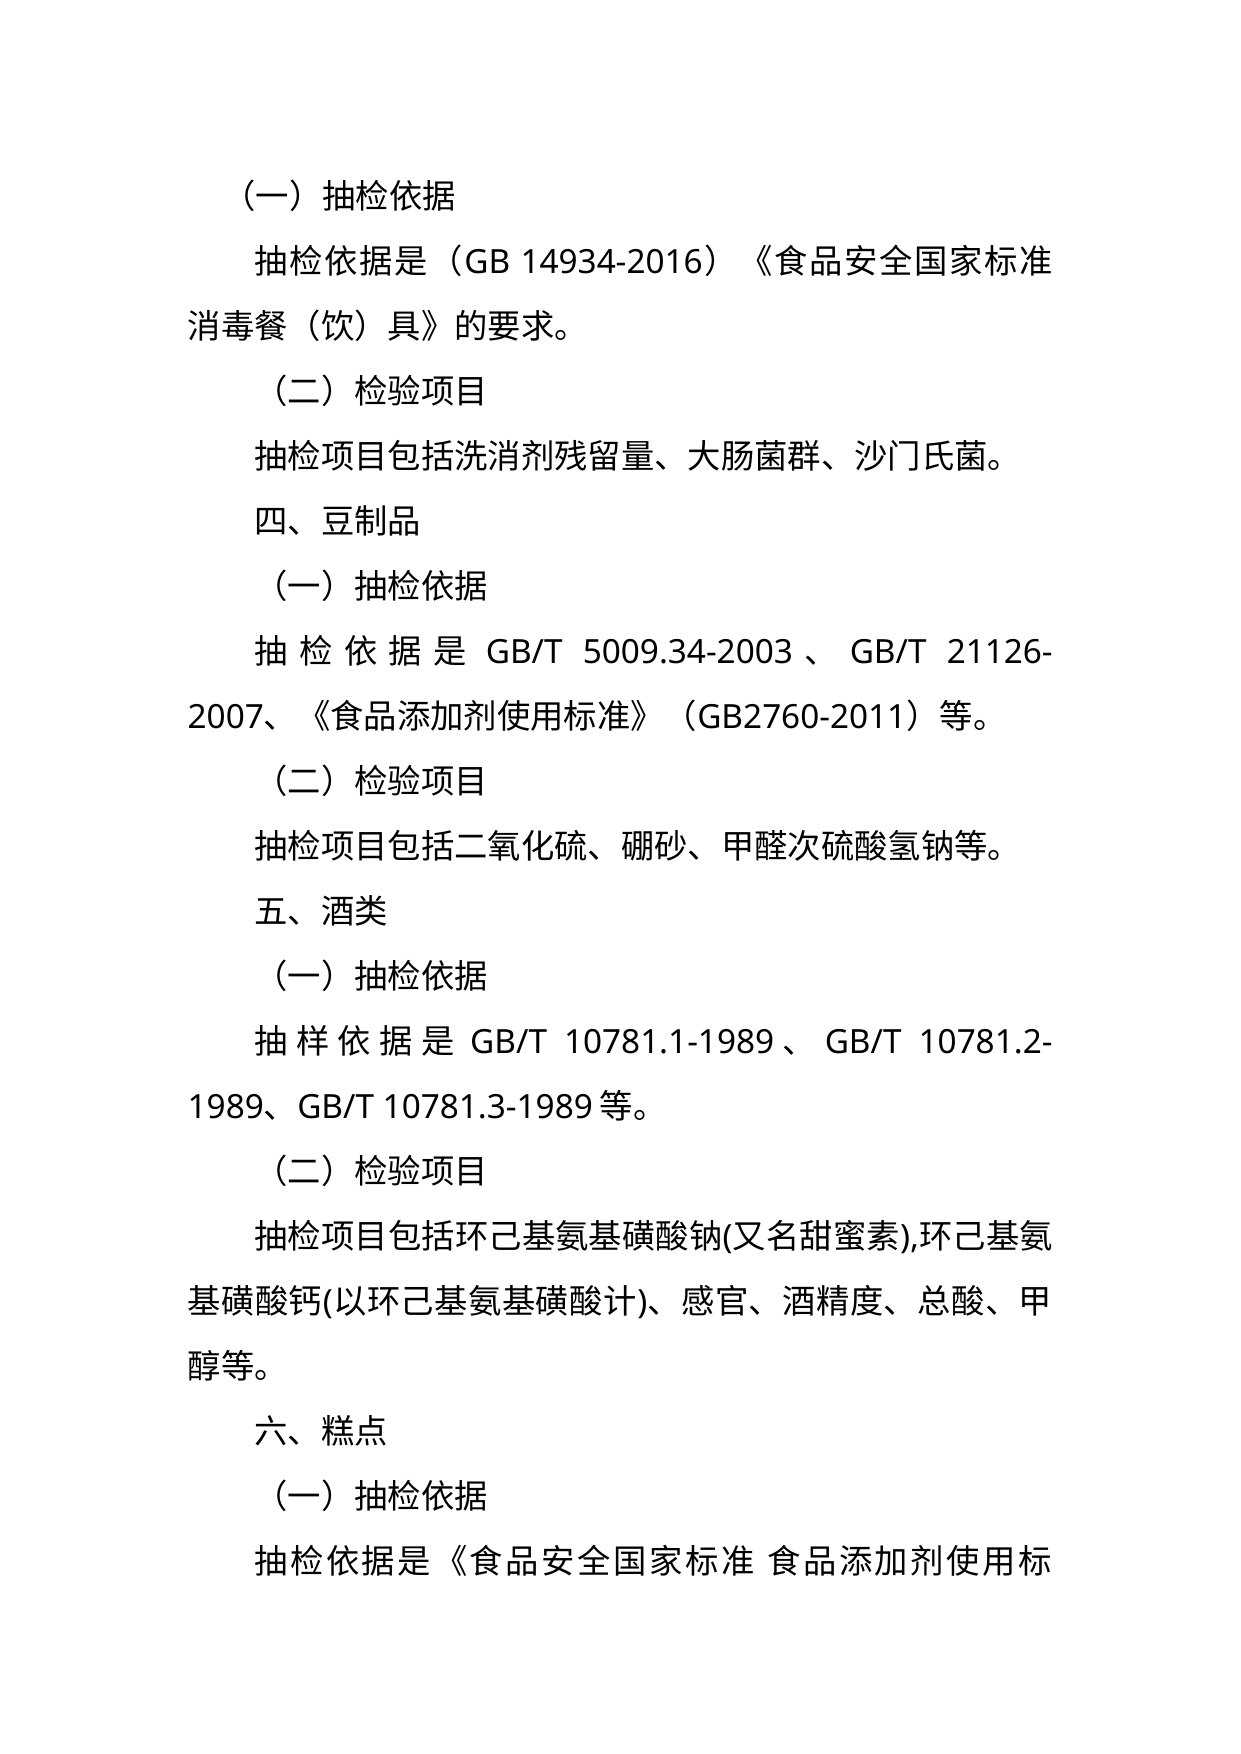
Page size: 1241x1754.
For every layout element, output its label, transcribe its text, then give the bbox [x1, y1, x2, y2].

text 抽检依据是GB/T 5009.34-2003、GB/T 21126-2007、《食品添加剂使用标准》（GB2760-2011）等。 [187, 617, 1053, 747]
text （一）抽检依据 [187, 942, 1053, 1007]
text 抽检项目包括二氧化硫、硼砂、甲醛次硫酸氢钠等。 [187, 812, 1053, 877]
list 抽样依据是GB/T 10781.1-1989、GB/T 10781.2-1989、GB/T 10781.3-1989等。 [187, 1007, 1053, 1137]
text 六、糕点 [187, 1397, 1053, 1462]
list 抽检依据 [187, 552, 1053, 617]
text 五、酒类 [187, 877, 1053, 942]
text （二）检验项目 [187, 747, 1053, 812]
text 抽检项目包括环己基氨基磺酸钠(又名甜蜜素),环己基氨基磺酸钙(以环己基氨基磺酸计)、感官、酒精度、总酸、甲醇等。 [187, 1202, 1053, 1397]
text 抽检项目包括洗消剂残留量、大肠菌群、沙门氏菌。 [187, 422, 1053, 487]
text （二）检验项目 [187, 1137, 1053, 1202]
text （二）检验项目 [187, 357, 1053, 422]
list （一）抽检依据 [187, 162, 1053, 227]
text 四、豆制品 [187, 487, 1053, 552]
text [187, 1527, 1053, 1592]
text （一）抽检依据 [187, 1462, 1053, 1527]
text 抽检依据是（GB 14934-2016）《食品安全国家标准 消毒餐（饮）具》的要求。 [187, 227, 1053, 357]
